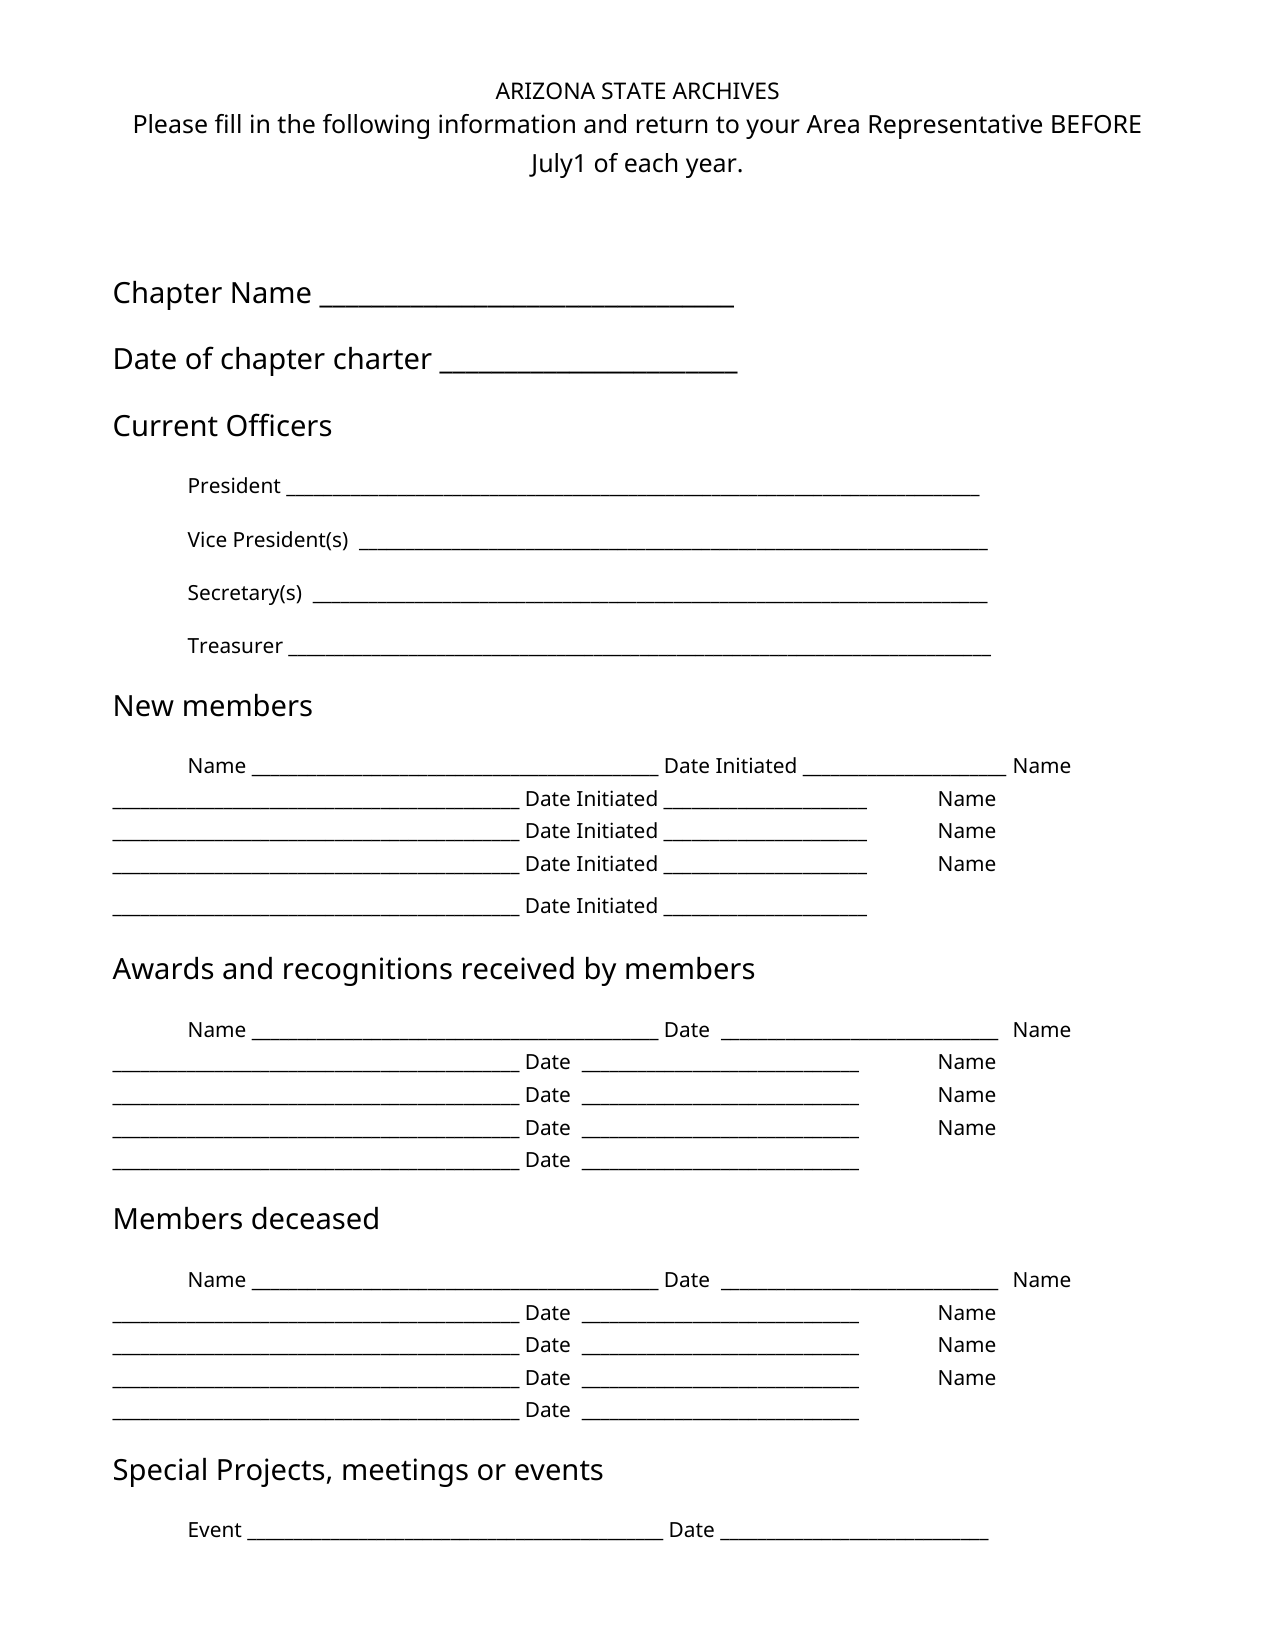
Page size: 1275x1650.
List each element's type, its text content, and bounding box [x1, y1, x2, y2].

text Please fill in the following information and return to your Area Representative BEFORE July1 of each year. [112, 106, 1162, 179]
text Members deceased [112, 1199, 1162, 1238]
text New members [112, 685, 1162, 725]
text Special Projects, meetings or events [112, 1449, 1162, 1489]
text Name ____________________________________________ Date Initiated ______________________ Name ____________________________________________ Date Initiated ______________________ Name ____________________________________________ Date Initiated ______________________ Name ____________________________________________ Date Initiated ______________________ Name ____________________________________________ Date Initiated ______________________ [112, 751, 1162, 922]
text Vice President(s) ____________________________________________________________________ [112, 525, 1162, 553]
text Name ____________________________________________ Date ______________________________ Name ____________________________________________ Date ______________________________ Name ____________________________________________ Date ______________________________ Name ____________________________________________ Date ______________________________ Name ____________________________________________ Date ______________________________ [112, 1265, 1162, 1424]
text Date of chapter charter _______________________ [112, 338, 1162, 378]
text Treasurer ____________________________________________________________________________ [112, 632, 1162, 660]
text Secretary(s) _________________________________________________________________________ [112, 578, 1162, 607]
text President ___________________________________________________________________________ [112, 471, 1162, 500]
text Chapter Name ________________________________ [112, 272, 1162, 312]
text Current Officers [112, 405, 1162, 444]
text Awards and recognitions received by members [112, 948, 1162, 988]
text Name ____________________________________________ Date ______________________________ Name ____________________________________________ Date ______________________________ Name ____________________________________________ Date ______________________________ Name ____________________________________________ Date ______________________________ Name ____________________________________________ Date ______________________________ [112, 1015, 1162, 1174]
text Event _____________________________________________ Date _____________________________ [112, 1515, 1162, 1544]
